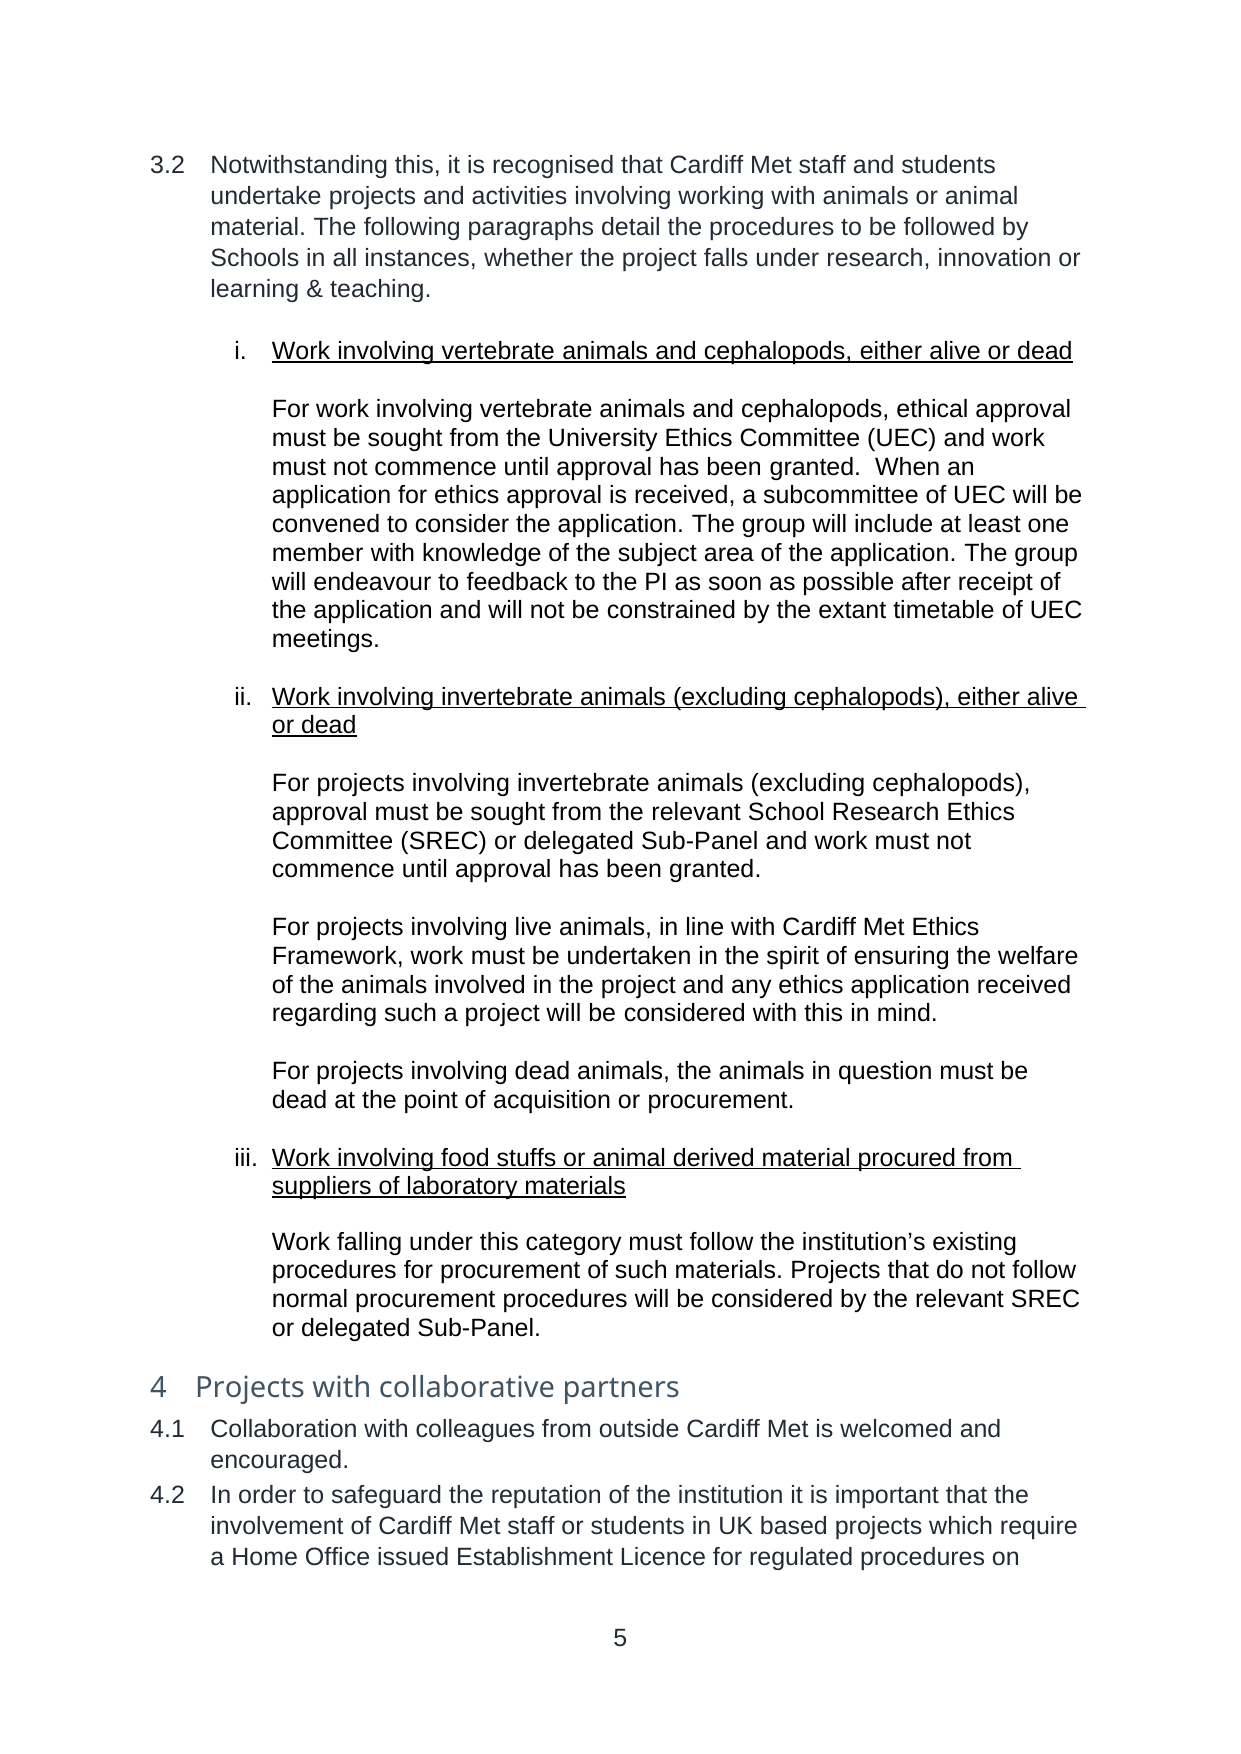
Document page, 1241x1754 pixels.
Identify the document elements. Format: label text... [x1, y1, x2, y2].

text For projects involving live animals, in line with Cardiff Met Ethics Framework, work must be undertaken in the spirit of ensuring the welfare of the animals involved in the project and any ethics application received regarding such a project will be considered with this in mind. [272, 912, 1090, 1027]
text For projects involving invertebrate animals (excluding cephalopods), approval must be sought from the relevant School Research Ethics Committee (SREC) or delegated Sub-Panel and work must not commence until approval has been granted. [272, 768, 1090, 883]
list Work involving food stuffs or animal derived material procured from suppliers of laboratory materials [234, 1143, 1090, 1226]
subtitle Projects with collaborative partners [150, 1367, 1090, 1406]
list Work involving invertebrate animals (excluding cephalopods), either alive or dead [234, 682, 1090, 739]
text Work falling under this category must follow the institution’s existing procedures for procurement of such materials. Projects that do not follow normal procurement procedures will be considered by the relevant SREC or delegated Sub-Panel. [272, 1227, 1090, 1342]
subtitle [150, 1480, 1090, 1571]
text For projects involving dead animals, the animals in question must be dead at the point of acquisition or procurement. [272, 1056, 1090, 1114]
text For work involving vertebrate animals and cephalopods, ethical approval must be sought from the University Ethics Committee (UEC) and work must not commence until approval has been granted. When an application for ethics approval is received, a subcommittee of UEC will be convened to consider the application. The group will include at least one member with knowledge of the subject area of the application. The group will endeavour to feedback to the PI as soon as possible after receipt of the application and will not be constrained by the extant timetable of UEC meetings. [272, 394, 1090, 653]
subtitle Notwithstanding this, it is recognised that Cardiff Met staff and students undertake projects and activities involving working with animals or animal material. The following paragraphs detail the procedures to be followed by Schools in all instances, whether the project falls under research, innovation or learning & teaching. [150, 150, 1090, 334]
subtitle Collaboration with colleagues from outside Cardiff Met is welcomed and encouraged. [150, 1413, 1090, 1473]
list Work involving vertebrate animals and cephalopods, either alive or dead [234, 336, 1090, 365]
